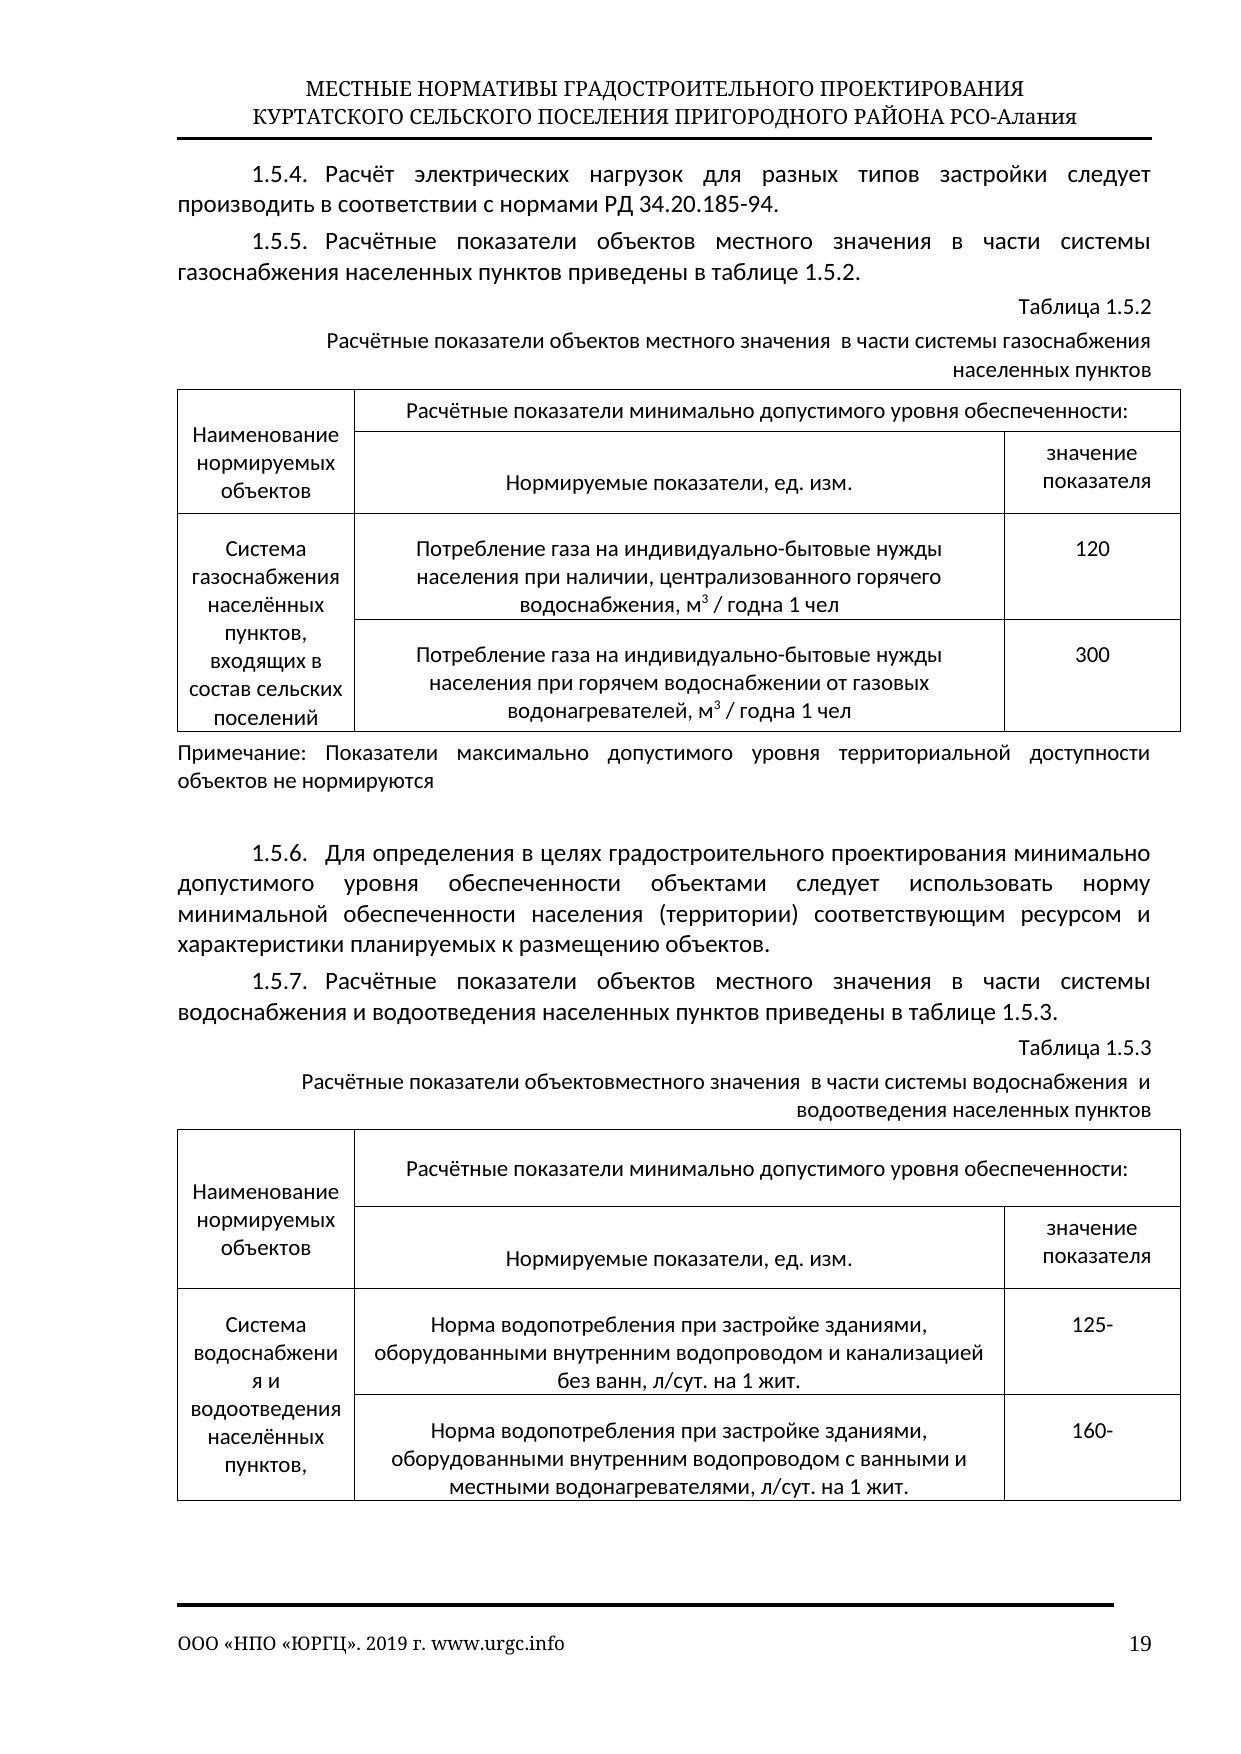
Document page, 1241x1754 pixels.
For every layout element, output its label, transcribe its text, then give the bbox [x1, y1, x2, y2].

list Расчёт электрических нагрузок для разных типов застройки следует производить в соответствии с нормами РД 34.20.185-94. [177, 158, 1152, 219]
table_cell Система водоснабжения и водоотведения населённых пунктов, входящих в состав ,сельских поселений [178, 1289, 354, 1500]
text Расчётные показатели объектовместного значения в части системы водоснабжения и водоотведения населенных пунктов [207, 1067, 1152, 1123]
table_header Расчётные показатели минимально допустимого уровня обеспеченности: [355, 1130, 1180, 1206]
text Таблица 1.5.3 [288, 1033, 1152, 1061]
table_cell Нормируемые показатели, ед. изм. [355, 432, 1004, 513]
list Для определения в целях градостроительного проектирования минимально допустимого уровня обеспеченности объектами следует использовать норму минимальной обеспеченности населения (территории) соответствующим ресурсом и характеристики планируемых к размещению объектов. [177, 837, 1152, 959]
table_cell Норма водопотребления при застройке зданиями, оборудованными внутренним водопроводом и канализацией без ванн, л/сут. на 1 жит. [355, 1289, 1004, 1394]
list Расчётные показатели объектов местного значения в части системы газоснабжения населенных пунктов приведены в таблице 1.5.2. [177, 225, 1152, 286]
table_cell 160- [1005, 1395, 1180, 1500]
list Расчётные показатели объектов местного значения в части системы водоснабжения и водоотведения населенных пунктов приведены в таблице 1.5.3. [177, 965, 1152, 1026]
table_header Наименование нормируемых объектов [178, 390, 354, 513]
table_header Расчётные показатели минимально допустимого уровня обеспеченности: [355, 390, 1180, 431]
table_cell Потребление газа на индивидуально-бытовые нужды населения при горячем водоснабжении от газовых водонагревателей, м3 / годна 1 чел [355, 620, 1004, 731]
table_cell 120 [1005, 514, 1180, 618]
table_cell значение показателя [1005, 432, 1180, 513]
table_cell Норма водопотребления при застройке зданиями, оборудованными внутренним водопроводом с ванными и местными водонагревателями, л/сут. на 1 жит. [355, 1395, 1004, 1500]
table_cell Нормируемые показатели, ед. изм. [355, 1207, 1004, 1288]
table_cell значение показателя [1005, 1207, 1180, 1288]
text Таблица 1.5.2 [288, 292, 1152, 320]
table_header Наименование нормируемых объектов [178, 1130, 354, 1288]
text Примечание: Показатели максимально допустимого уровня территориальной доступности объектов не нормируются [177, 738, 1152, 794]
table_cell Система газоснабжения населённых пунктов, входящих в состав сельских поселений [178, 514, 354, 731]
table_cell 125- [1005, 1289, 1180, 1394]
table_cell 300 [1005, 620, 1180, 731]
table_cell Потребление газа на индивидуально-бытовые нужды населения при наличии, централизованного горячего водоснабжения, м3 / годна 1 чел [355, 514, 1004, 618]
text Расчётные показатели объектов местного значения в части системы газоснабжения населенных пунктов [207, 327, 1152, 383]
